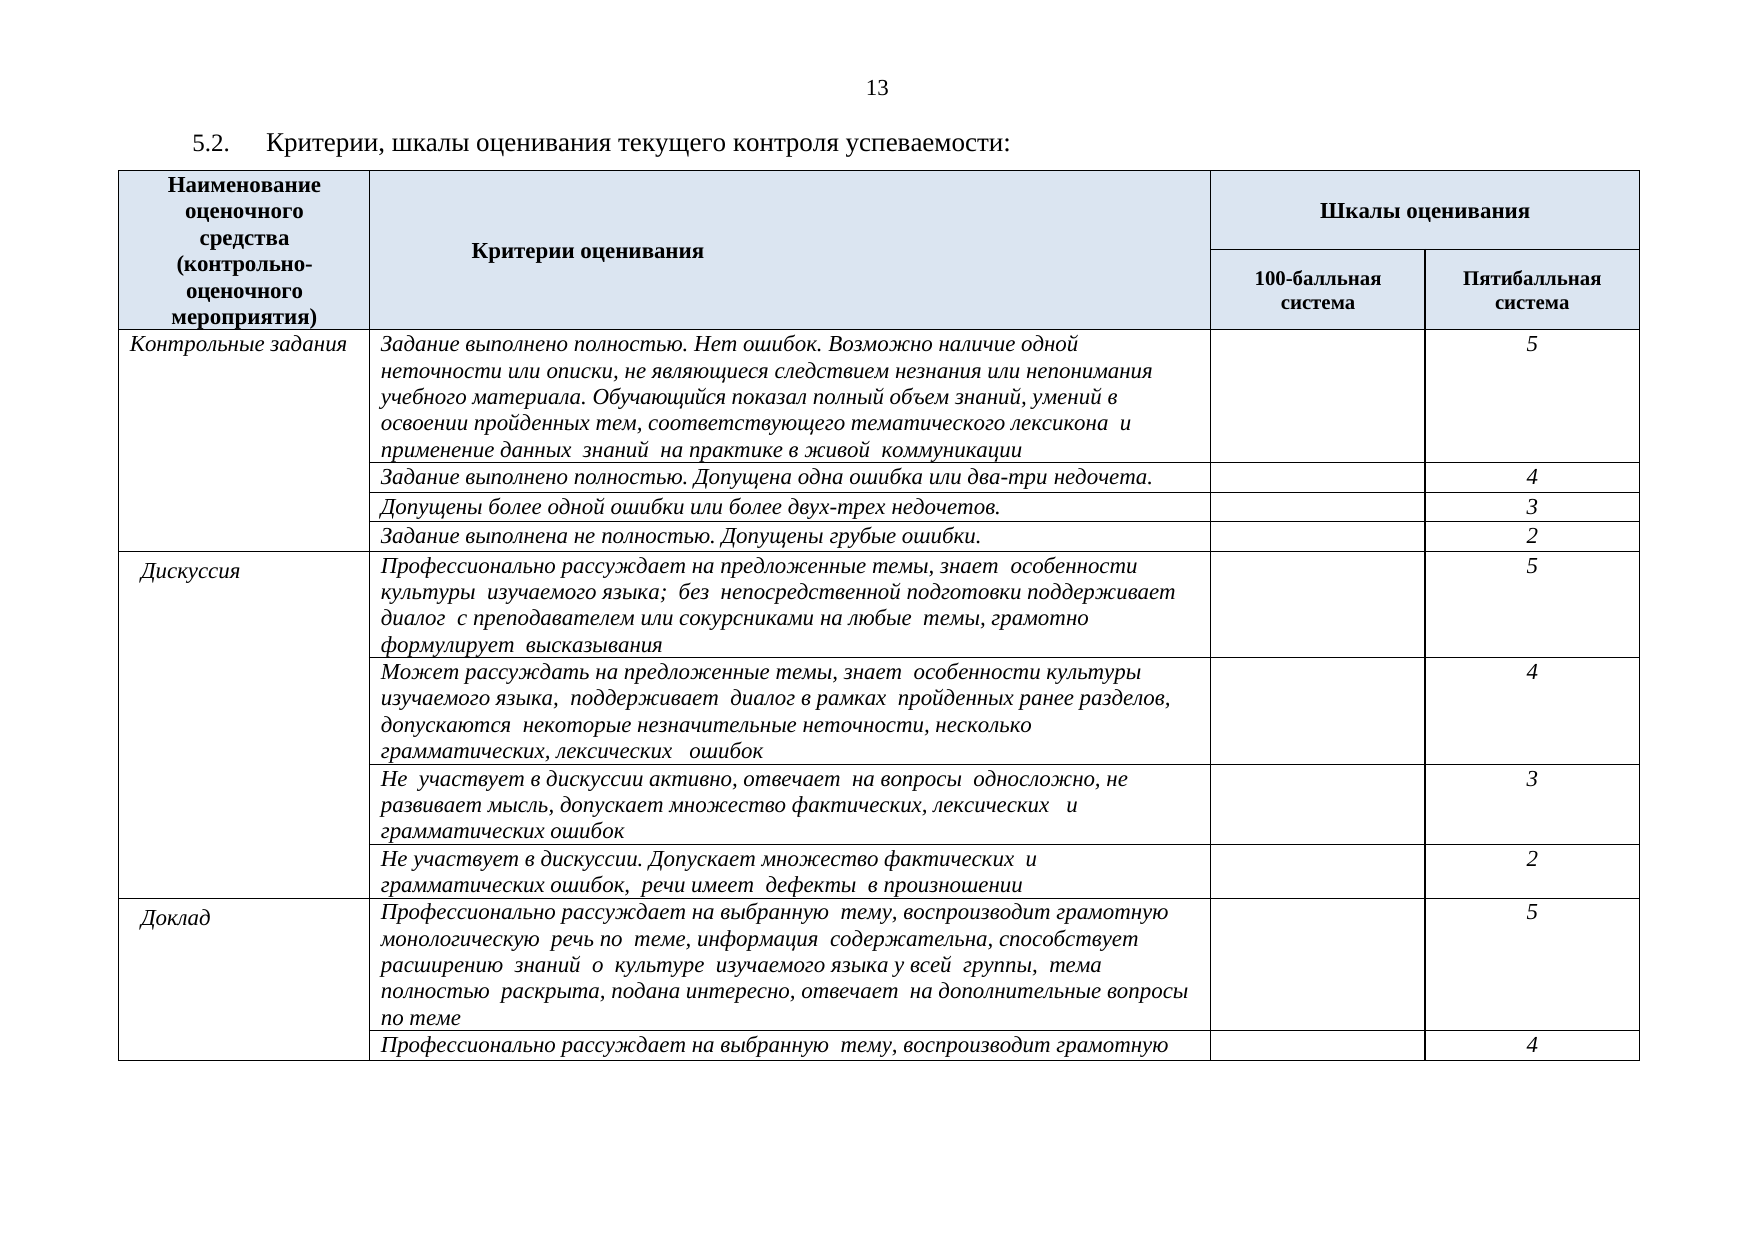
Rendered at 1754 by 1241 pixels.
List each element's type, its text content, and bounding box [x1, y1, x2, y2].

table_cell Профессионально рассуждает на предложенные темы, знает особенности культуры изучаемого языка; без непосредственной подготовки поддерживает диалог с преподавателем или сокурсниками на любые темы, грамотно формулирует высказывания [370, 552, 1210, 657]
table_cell Задание выполнено полностью. Нет ошибок. Возможно наличие одной неточности или описки, не являющиеся следствием незнания или непонимания учебного материала. Обучающийся показал полный объем знаний, умений в освоении пройденных тем, соответствующего тематического лексикона и применение данных знаний на практике в живой коммуникации [370, 330, 1210, 462]
table_cell 100-балльная система [1211, 250, 1424, 329]
table_cell 3 [1426, 493, 1639, 521]
table_cell 5 [1426, 330, 1639, 462]
table_cell Может рассуждать на предложенные темы, знает особенности культуры изучаемого языка, поддерживает диалог в рамках пройденных ранее разделов, допускаются некоторые незначительные неточности, несколько грамматических, лексических ошибок [370, 658, 1210, 763]
table_cell 2 [1426, 845, 1639, 897]
table_cell 4 [1426, 463, 1639, 492]
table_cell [370, 1031, 1210, 1060]
table_cell Не участвует в дискуссии активно, отвечает на вопросы односложно, не развивает мысль, допускает множество фактических, лексических и грамматических ошибок [370, 765, 1210, 844]
subtitle Критерии, шкалы оценивания текущего контроля успеваемости: [192, 127, 1636, 158]
table_cell [1211, 845, 1424, 897]
table_cell [1211, 330, 1424, 462]
table_header Критерии оценивания [370, 171, 1210, 329]
table_header Наименование оценочного средства (контрольно-оценочного мероприятия) [119, 171, 369, 329]
table_cell [1211, 522, 1424, 551]
table_cell 2 [1426, 522, 1639, 551]
table_cell 3 [1426, 765, 1639, 844]
table_cell Не участвует в дискуссии. Допускает множество фактических и грамматических ошибок, речи имеет дефекты в произношении [370, 845, 1210, 897]
table_cell [1211, 463, 1424, 492]
table_cell Контрольные задания [119, 330, 369, 551]
table_cell [1211, 658, 1424, 763]
table_cell 4 [1426, 658, 1639, 763]
table_cell [1211, 552, 1424, 657]
table_cell [1211, 765, 1424, 844]
table_cell Задание выполнена не полностью. Допущены грубые ошибки. [370, 522, 1210, 551]
table_cell Доклад [119, 899, 369, 1060]
table_cell 4 [1426, 1031, 1639, 1060]
table_cell Профессионально рассуждает на выбранную тему, воспроизводит грамотную монологическую речь по теме, информация содержательна, способствует расширению знаний о культуре изучаемого языка у всей группы, тема полностью раскрыта, подана интересно, отвечает на дополнительные вопросы по теме [370, 899, 1210, 1030]
table_cell [1211, 1031, 1424, 1060]
table_cell Пятибалльная система [1426, 250, 1639, 329]
table_cell [1211, 899, 1424, 1030]
table_header Шкалы оценивания [1211, 171, 1639, 249]
table_cell Допущены более одной ошибки или более двух-трех недочетов. [370, 493, 1210, 521]
table_cell 5 [1426, 899, 1639, 1030]
table_cell Задание выполнено полностью. Допущена одна ошибка или два-три недочета. [370, 463, 1210, 492]
table_cell [1211, 493, 1424, 521]
table_cell 5 [1426, 552, 1639, 657]
table_cell Дискуссия [119, 552, 369, 897]
